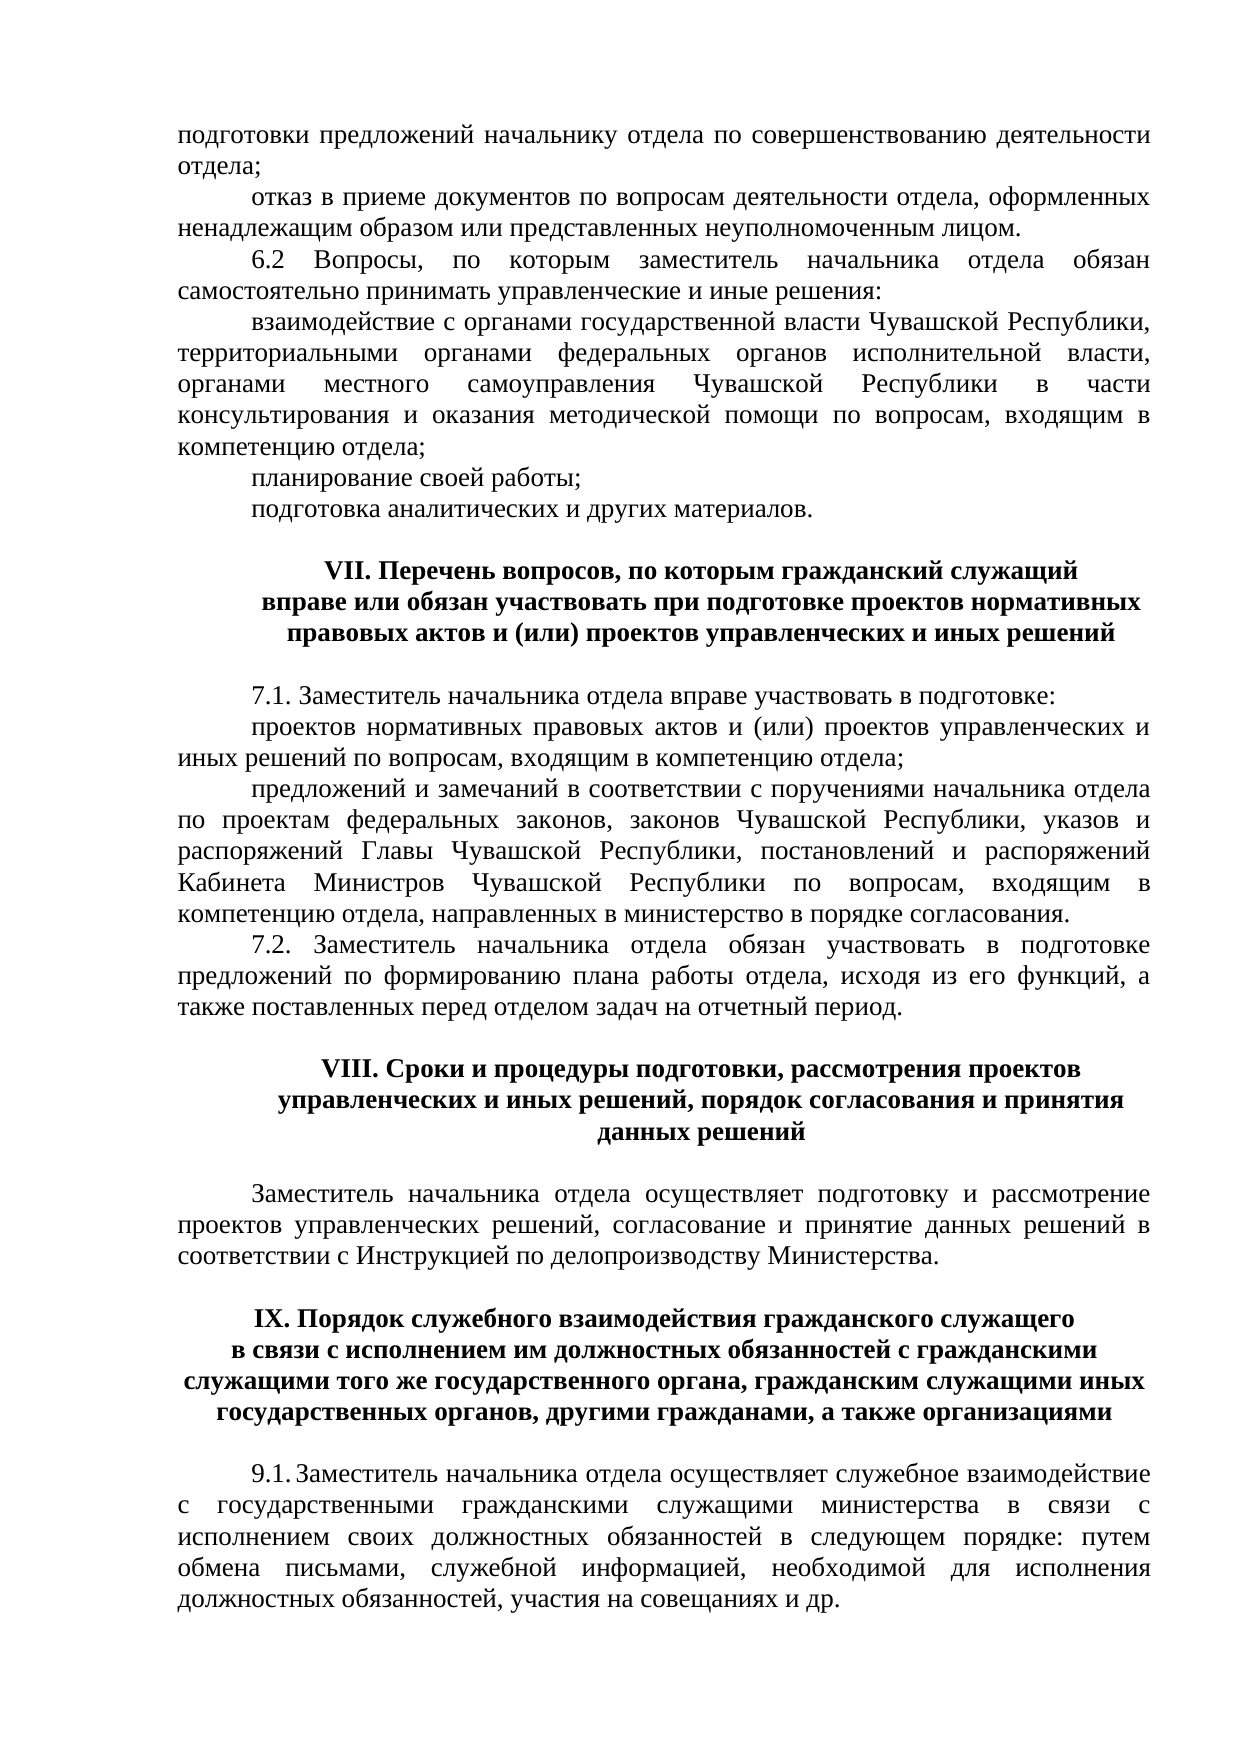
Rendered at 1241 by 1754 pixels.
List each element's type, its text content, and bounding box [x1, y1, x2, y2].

text 7.2. Заместитель начальника отдела обязан участвовать в подготовке предложений по формированию плана работы отдела, исходя из его функций, а также поставленных перед отделом задач на отчетный период. [177, 928, 1152, 1021]
text подготовка аналитических и других материалов. [177, 492, 1152, 523]
text планирование своей работы; [177, 461, 1152, 492]
text данных решений [177, 1115, 1152, 1146]
text проектов нормативных правовых актов и (или) проектов управленческих и иных решений по вопросам, входящим в компетенцию отдела; [177, 710, 1152, 772]
text 7.1. Заместитель начальника отдела вправе участвовать в подготовке: [177, 679, 1152, 710]
text VIII. Сроки и процедуры подготовки, рассмотрения проектов [177, 1052, 1152, 1084]
text управленческих и иных решений, порядок согласования и принятия [177, 1084, 1152, 1115]
text IX. Порядок служебного взаимодействия гражданского служащего [177, 1302, 1152, 1333]
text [177, 118, 1152, 180]
text вправе или обязан участвовать при подготовке проектов нормативных [177, 585, 1152, 616]
text в связи с исполнением им должностных обязанностей с гражданскими служащими того же государственного органа, гражданским служащими иных государственных органов, другими гражданами, а также организациями [177, 1333, 1152, 1426]
text 6.2 Вопросы, по которым заместитель начальника отдела обязан самостоятельно принимать управленческие и иные решения: [177, 243, 1152, 305]
text Заместитель начальника отдела осуществляет подготовку и рассмотрение проектов управленческих решений, согласование и принятие данных решений в соответствии с Инструкцией по делопроизводству Министерства. [177, 1177, 1152, 1271]
text взаимодействие с органами государственной власти Чувашской Республики, территориальными органами федеральных органов исполнительной власти, органами местного самоуправления Чувашской Республики в части консультирования и оказания методической помощи по вопросам, входящим в компетенцию отдела; [177, 305, 1152, 461]
text правовых актов и (или) проектов управленческих и иных решений [177, 616, 1152, 648]
text предложений и замечаний в соответствии с поручениями начальника отдела по проектам федеральных законов, законов Чувашской Республики, указов и распоряжений Главы Чувашской Республики, постановлений и распоряжений Кабинета Министров Чувашской Республики по вопросам, входящим в компетенцию отдела, направленных в министерство в порядке согласования. [177, 772, 1152, 928]
text отказ в приеме документов по вопросам деятельности отдела, оформленных ненадлежащим образом или представленных неуполномоченным лицом. [177, 180, 1152, 243]
list Заместитель начальника отдела осуществляет служебное взаимодействие с государственными гражданскими служащими министерства в связи с исполнением своих должностных обязанностей в следующем порядке: путем обмена письмами, служебной информацией, необходимой для исполнения должностных обязанностей, участия на совещаниях и др. [177, 1457, 1152, 1613]
text VII. Перечень вопросов, по которым гражданский служащий [177, 554, 1152, 585]
